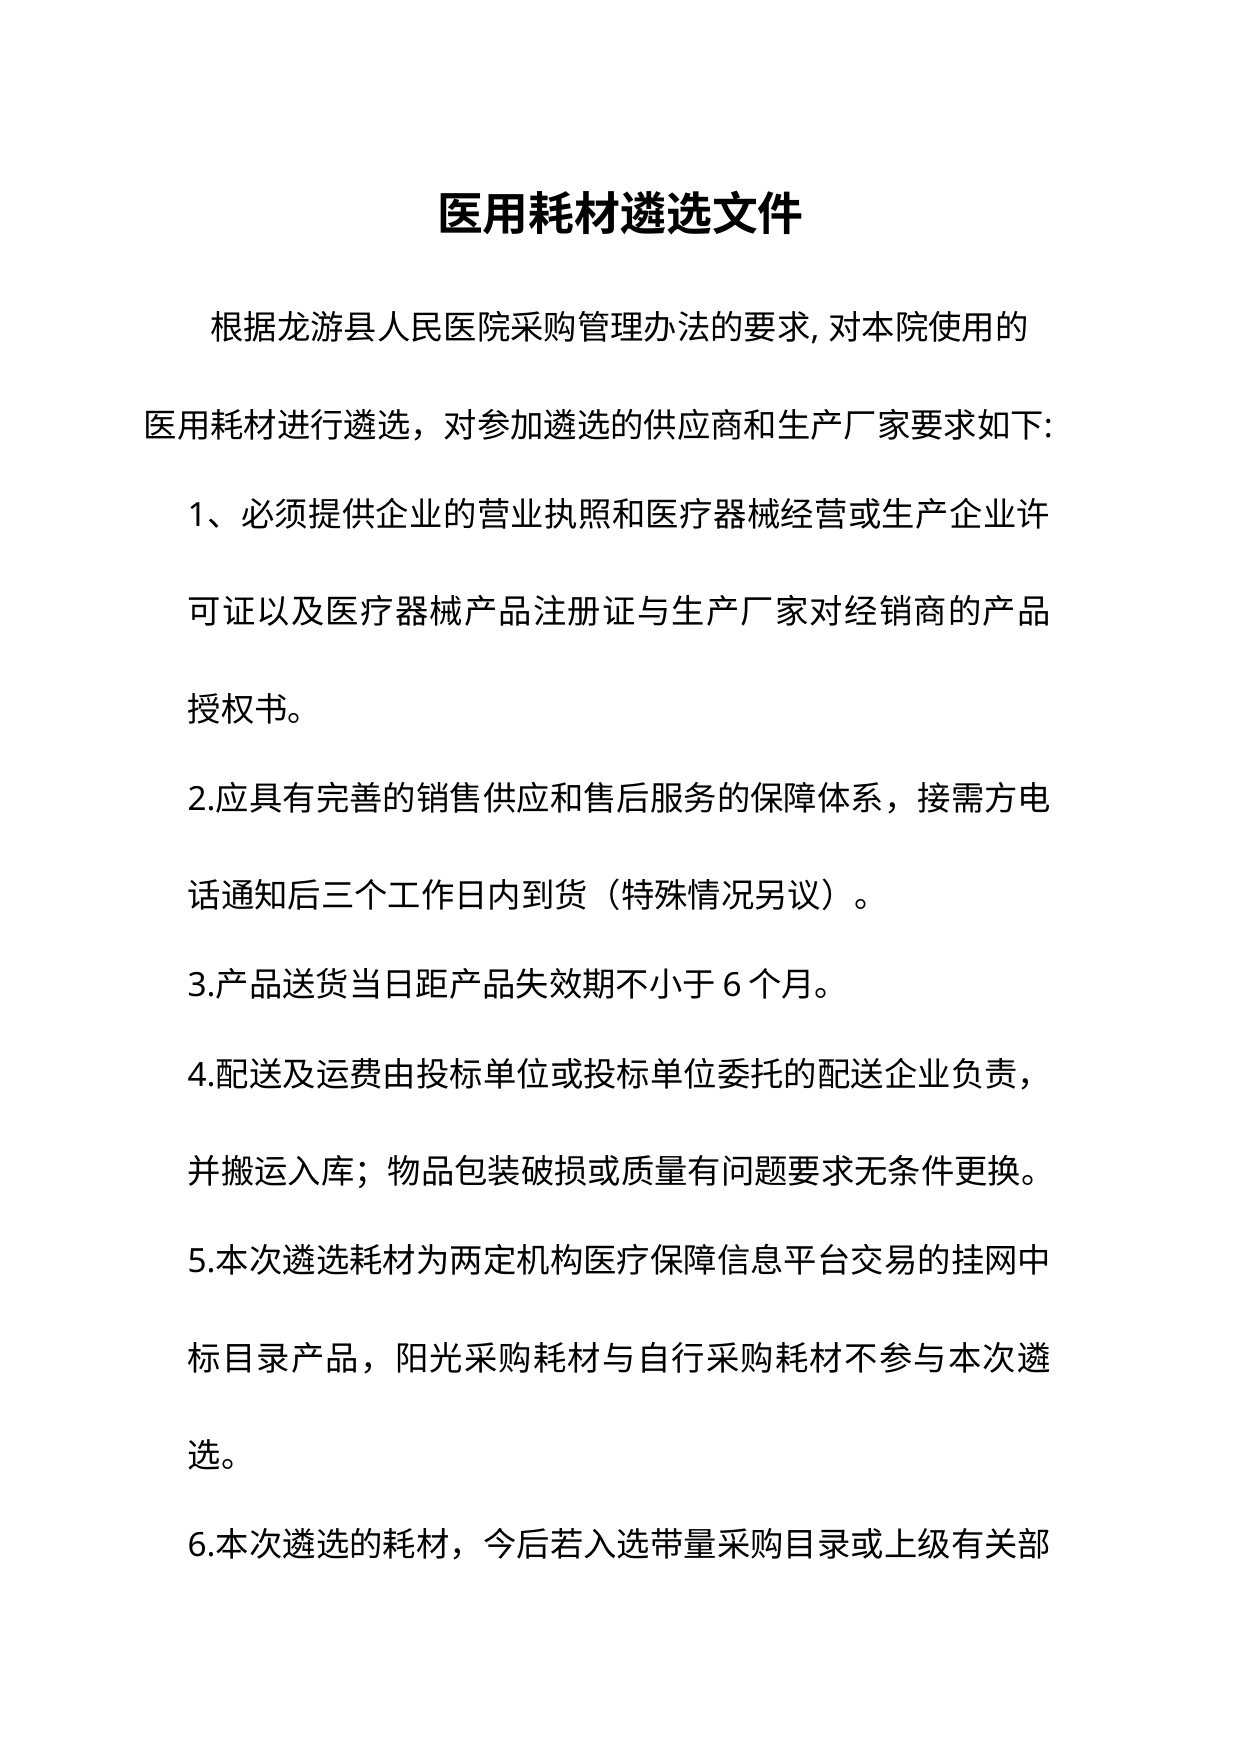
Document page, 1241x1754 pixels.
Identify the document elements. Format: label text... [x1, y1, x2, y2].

text 4.配送及运费由投标单位或投标单位委托的配送企业负责，并搬运入库；物品包装破损或质量有问题要求无条件更换。 [187, 1039, 1053, 1202]
text 医用耗材遴选文件 [187, 162, 1053, 259]
text 3.产品送货当日距产品失效期不小于6个月。 [187, 950, 1053, 1015]
text 5.本次遴选耗材为两定机构医疗保障信息平台交易的挂网中标目录产品，阳光采购耗材与自行采购耗材不参与本次遴选。 [187, 1226, 1053, 1486]
text 根据龙游县人民医院采购管理办法的要求, 对本院使用的医用耗材进行遴选，对参加遴选的供应商和生产厂家要求如下: [144, 293, 1053, 455]
text 2.应具有完善的销售供应和售后服务的保障体系，接需方电话通知后三个工作日内到货（特殊情况另议）。 [187, 763, 1053, 926]
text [187, 1510, 1053, 1575]
text 1、必须提供企业的营业执照和医疗器械经营或生产企业许可证以及医疗器械产品注册证与生产厂家对经销商的产品授权书。 [187, 479, 1053, 739]
